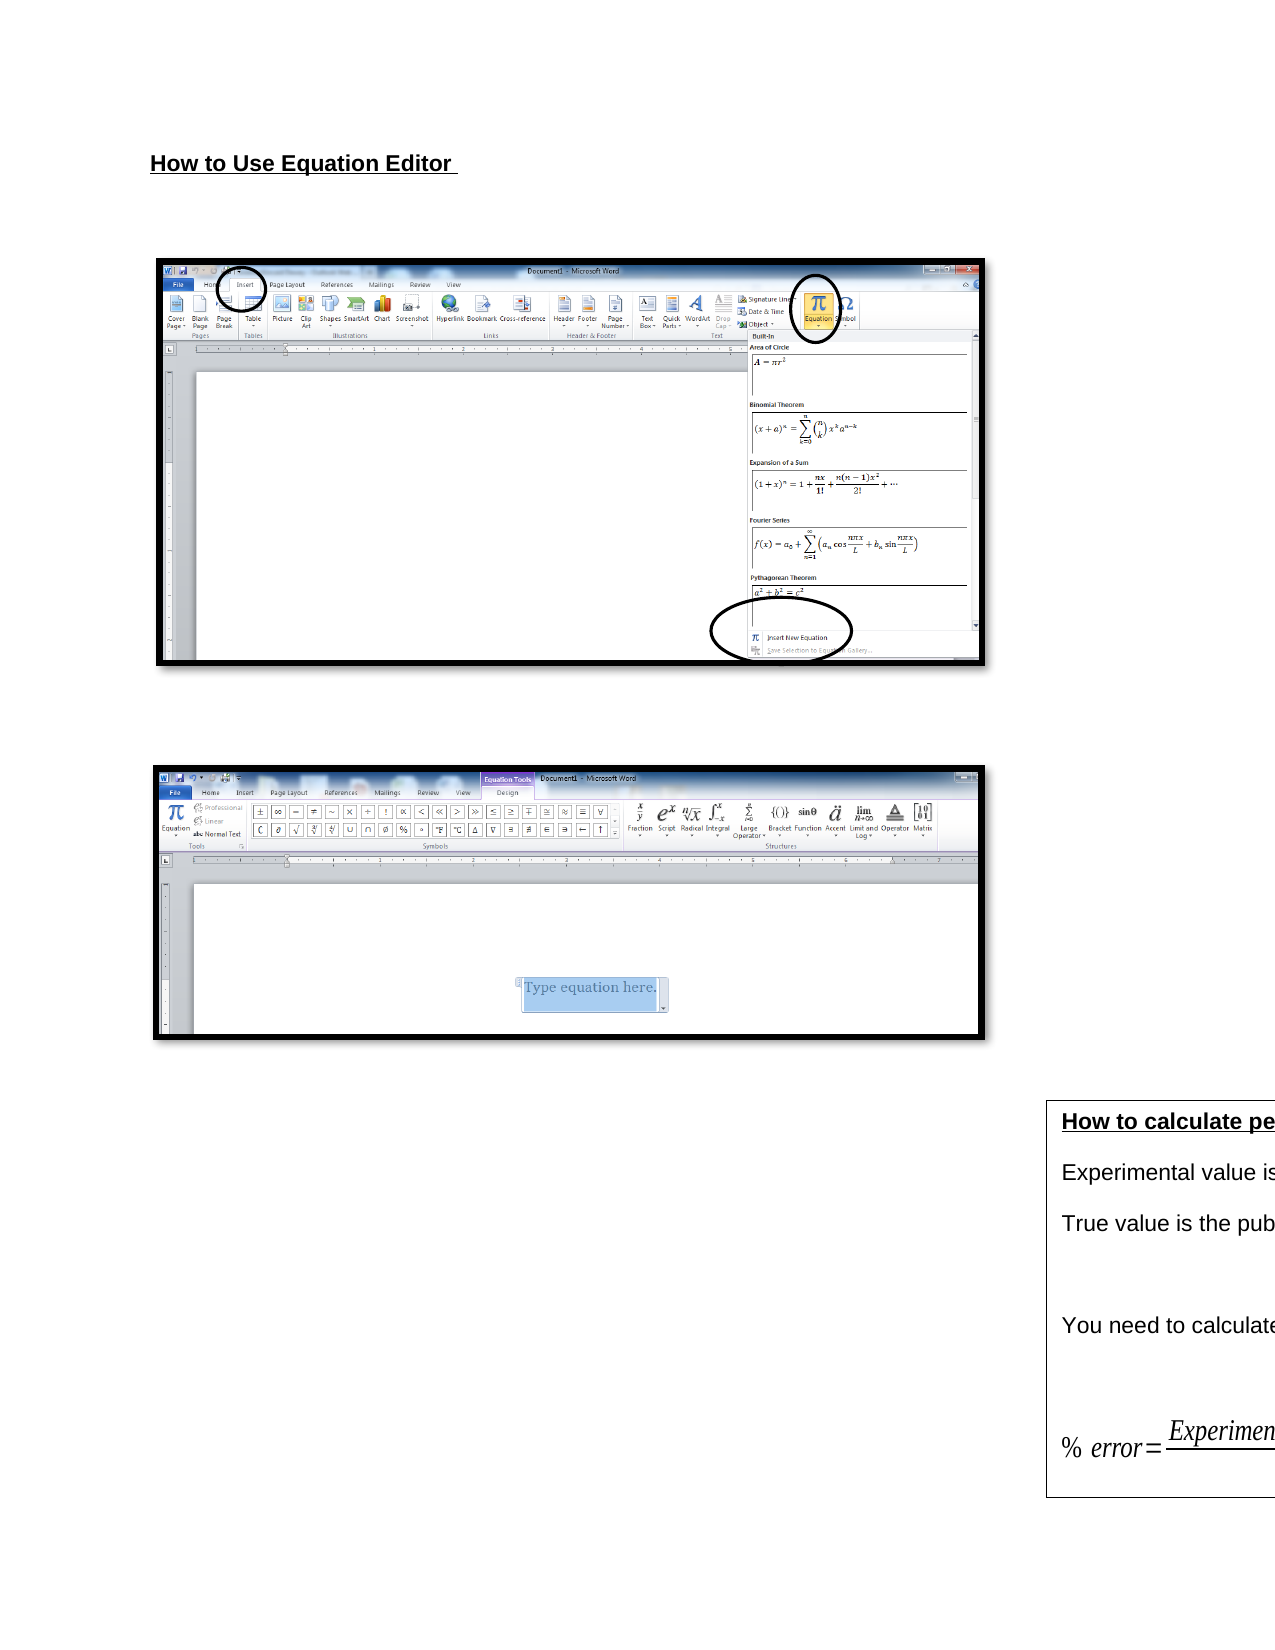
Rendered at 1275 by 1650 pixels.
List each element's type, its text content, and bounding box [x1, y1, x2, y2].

picture [159, 772, 978, 1034]
text How to Use Equation Editor [150, 150, 1125, 176]
picture [163, 265, 979, 660]
picture [219, 269, 264, 309]
picture [713, 599, 849, 660]
